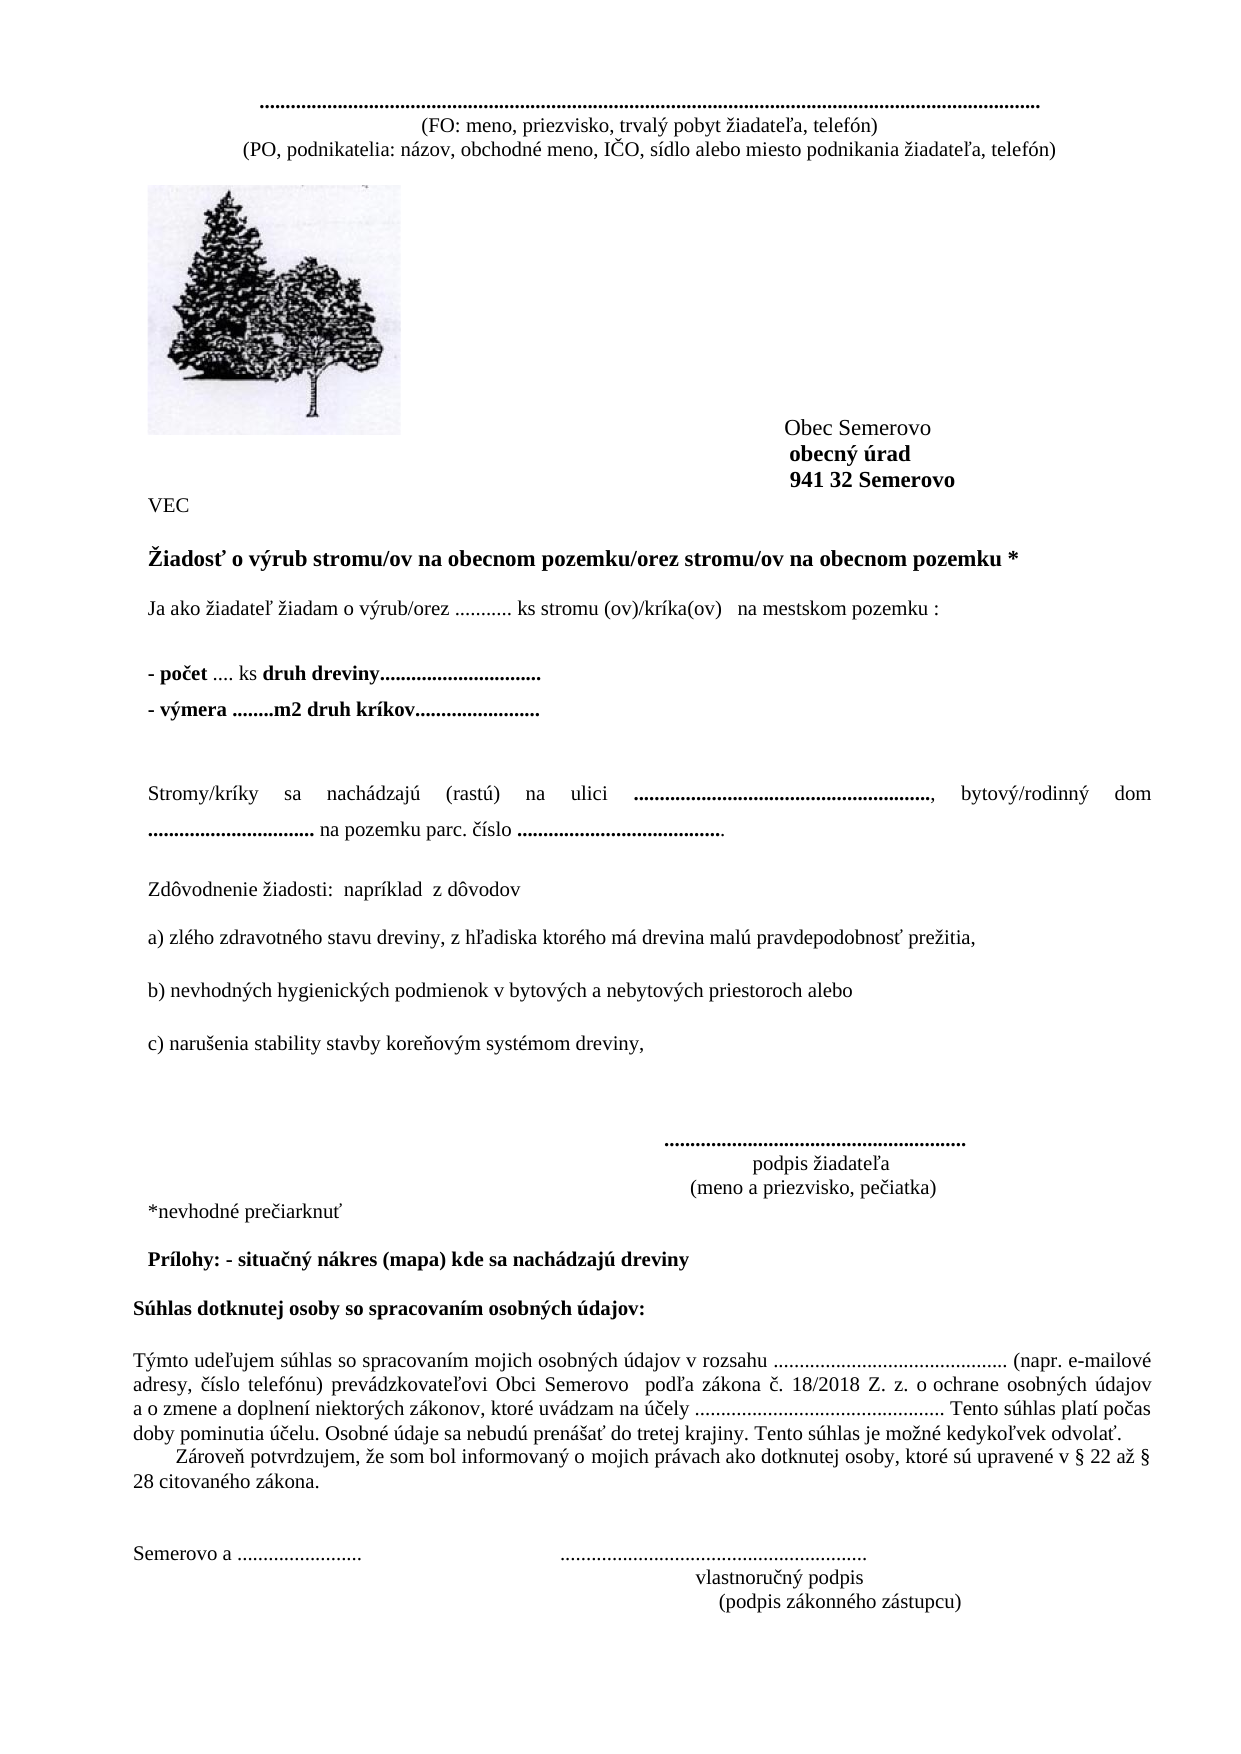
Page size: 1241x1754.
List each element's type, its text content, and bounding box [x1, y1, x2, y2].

text Stromy/kríky sa nachádzajú (rastú) na ulici ........................................................., bytový/rodinný dom ................................ na pozemku parc. číslo ........................................ [148, 781, 1152, 841]
list Zároveň potvrdzujem, že som bol informovaný o mojich právach ako dotknutej osoby, ktoré sú upravené v § 22 až § 28 citovaného zákona. [133, 1444, 1152, 1493]
list (podpis zákonného zástupcu) [198, 1589, 1152, 1613]
text 941 32 Semerovo [148, 466, 1152, 493]
text Žiadosť o výrub stromu/ov na obecnom pozemku/orez stromu/ov na obecnom pozemku * [148, 545, 1152, 572]
text Obec Semerovo obecný úrad [148, 185, 1152, 466]
text VEC [148, 493, 1152, 545]
text Zdôvodnenie žiadosti: napríklad z dôvodov [148, 877, 1152, 901]
list Súhlas dotknutej osoby so spracovaním osobných údajov: [133, 1295, 1152, 1319]
list Týmto udeľujem súhlas so spracovaním mojich osobných údajov v rozsahu ............................................. (napr. e-mailové adresy, číslo telefónu) prevádzkovateľovi Obci Semerovo podľa zákona č. 18/2018 Z. z. o ochrane osobných údajov a o zmene a doplnení niektorých zákonov, ktoré uvádzam na účely ................................................ Tento súhlas platí počas doby pominutia účelu. Osobné údaje sa nebudú prenášať do tretej krajiny. Tento súhlas je možné kedykoľvek odvolať. [133, 1348, 1152, 1444]
text c) narušenia stability stavby koreňovým systémom dreviny, [148, 1031, 1152, 1055]
text *nevhodné prečiarknuť [148, 1199, 1152, 1223]
text ...................................................................................................................................................... [148, 89, 1152, 113]
text podpis žiadateľa [148, 1151, 1152, 1175]
text Ja ako žiadateľ žiadam o výrub/orez ........... ks stromu (ov)/kríka(ov) na mestskom pozemku : [148, 596, 1152, 620]
picture [147, 185, 401, 435]
text - výmera ........m2 druh kríkov........................ [148, 697, 1152, 721]
text b) nevhodných hygienických podmienok v bytových a nebytových priestoroch alebo [148, 978, 1152, 1002]
text (FO: meno, priezvisko, trvalý pobyt žiadateľa, telefón) [148, 113, 1152, 137]
text a) zlého zdravotného stavu dreviny, z hľadiska ktorého má drevina malú pravdepodobnosť prežitia, [148, 925, 1152, 949]
text .......................................................... [148, 1127, 1152, 1151]
list vlastnoručný podpis [133, 1565, 1152, 1589]
text (meno a priezvisko, pečiatka) [148, 1175, 1152, 1199]
text (PO, podnikatelia: názov, obchodné meno, IČO, sídlo alebo miesto podnikania žiadateľa, telefón) [148, 137, 1152, 161]
text - počet .... ks druh dreviny............................... [148, 661, 1152, 685]
text Prílohy: - situačný nákres (mapa) kde sa nachádzajú dreviny [148, 1247, 1152, 1271]
list Semerovo a ........................ ........................................................... [133, 1541, 1152, 1565]
